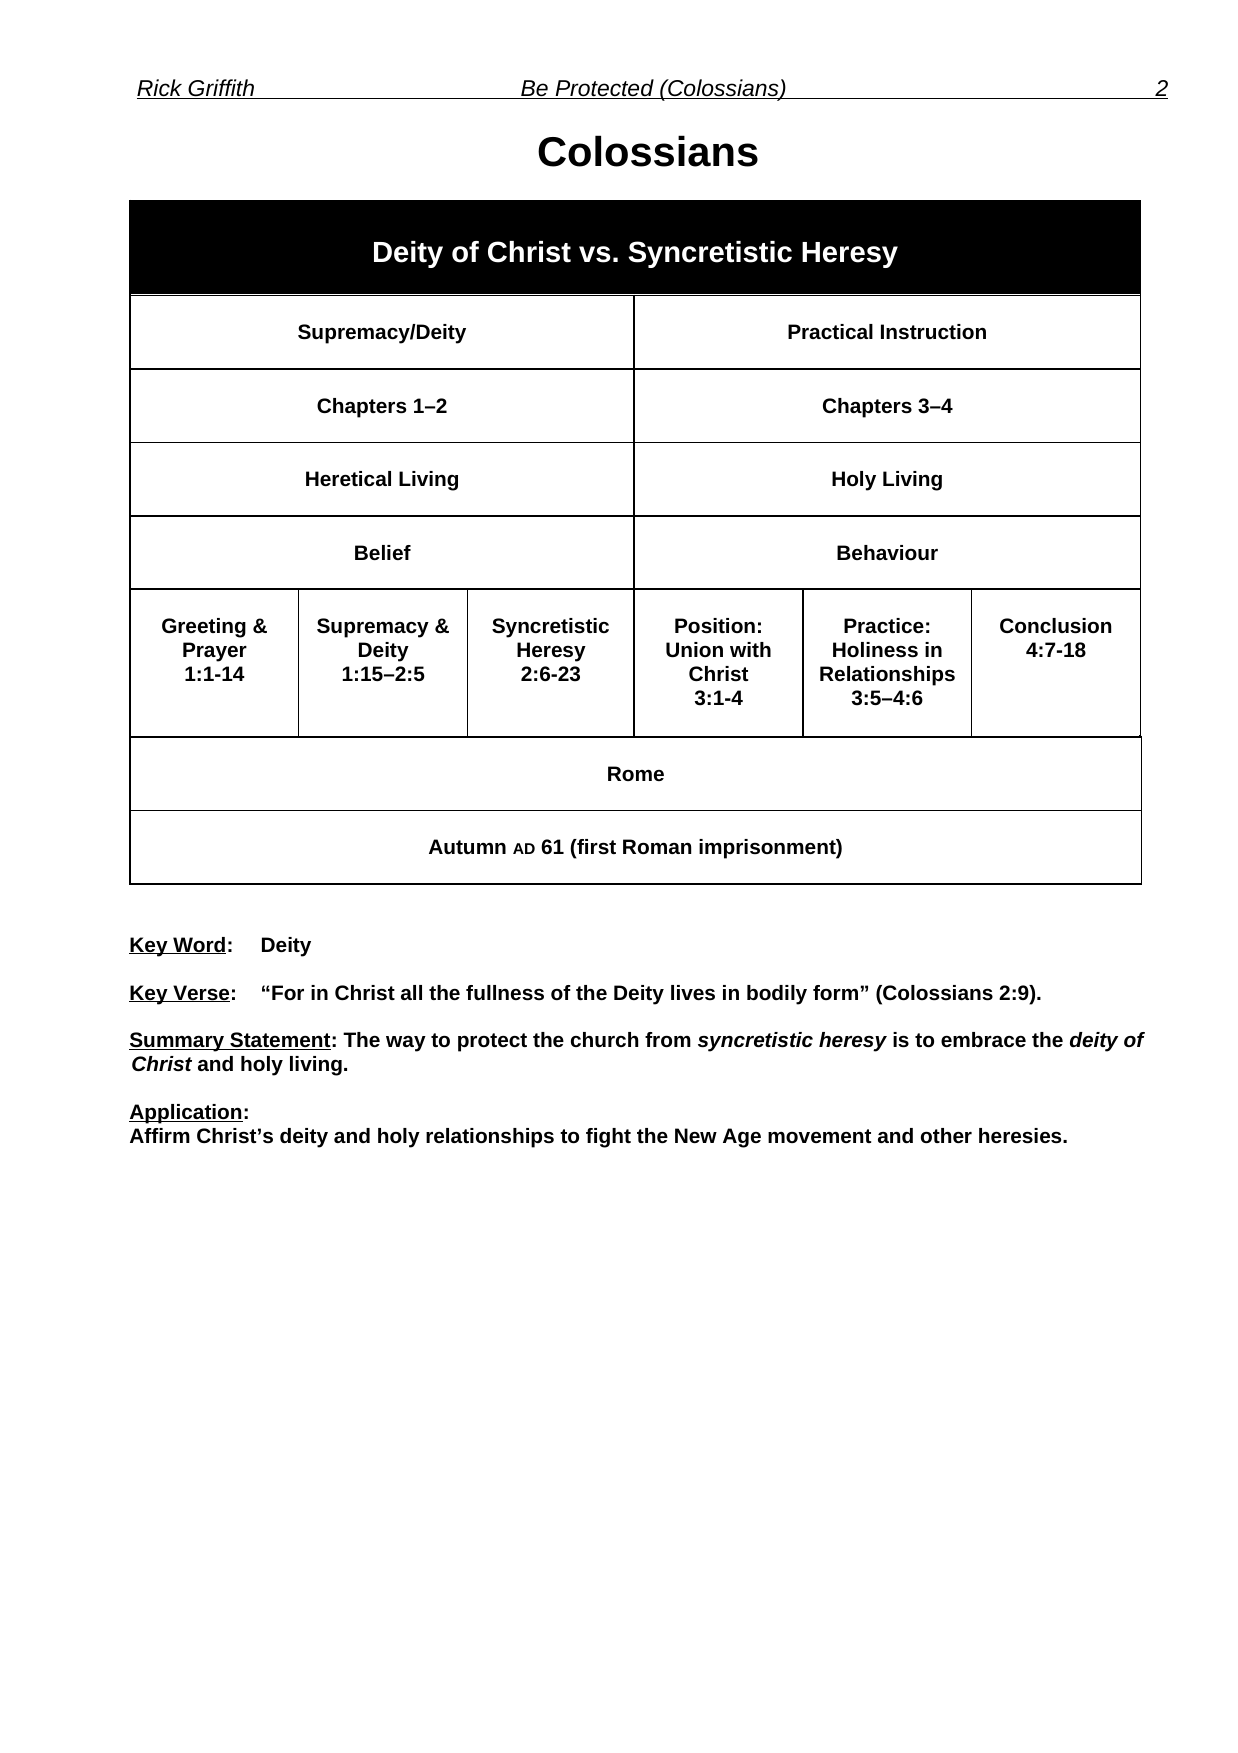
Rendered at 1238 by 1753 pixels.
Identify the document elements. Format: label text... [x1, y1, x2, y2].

text Key Verse: “For in Christ all the fullness of the Deity lives in bodily form” (Colossians 2:9). [129, 980, 1167, 1004]
text Affirm Christ’s deity and holy relationships to fight the New Age movement and other heresies. [129, 1124, 1167, 1148]
text Summary Statement: The way to protect the church from syncretistic heresy is to embrace the deity of Christ and holy living. [129, 1028, 1167, 1076]
table_cell Holy Living [635, 443, 1140, 515]
table_cell Practical Instruction [635, 296, 1140, 368]
text Application: [129, 1100, 1167, 1124]
table_cell Practice: Holiness in Relationships 3:5–4:6 [804, 590, 971, 736]
table_cell Conclusion 4:7-18 [972, 590, 1140, 736]
table_cell Chapters 3–4 [635, 370, 1140, 441]
table_cell Supremacy & Deity 1:15–2:5 [299, 590, 467, 736]
table_cell Supremacy/Deity [131, 296, 633, 368]
text Colossians [129, 128, 1167, 176]
table_cell Chapters 1–2 [131, 370, 633, 441]
text Key Word: Deity [129, 932, 1167, 956]
table_cell Heretical Living [131, 443, 633, 515]
table_cell Belief [131, 517, 633, 588]
table_cell Syncretistic Heresy 2:6-23 [468, 590, 633, 736]
table_cell Behaviour [635, 517, 1140, 588]
table_cell Rome [131, 738, 1141, 809]
table_cell Autumn AD 61 (first Roman imprisonment) [131, 811, 1141, 883]
table_cell Greeting & Prayer 1:1-14 [131, 590, 298, 736]
table_header Deity of Christ vs. Syncretistic Heresy [131, 201, 1140, 294]
table_cell Position: Union with Christ 3:1-4 [635, 590, 802, 736]
